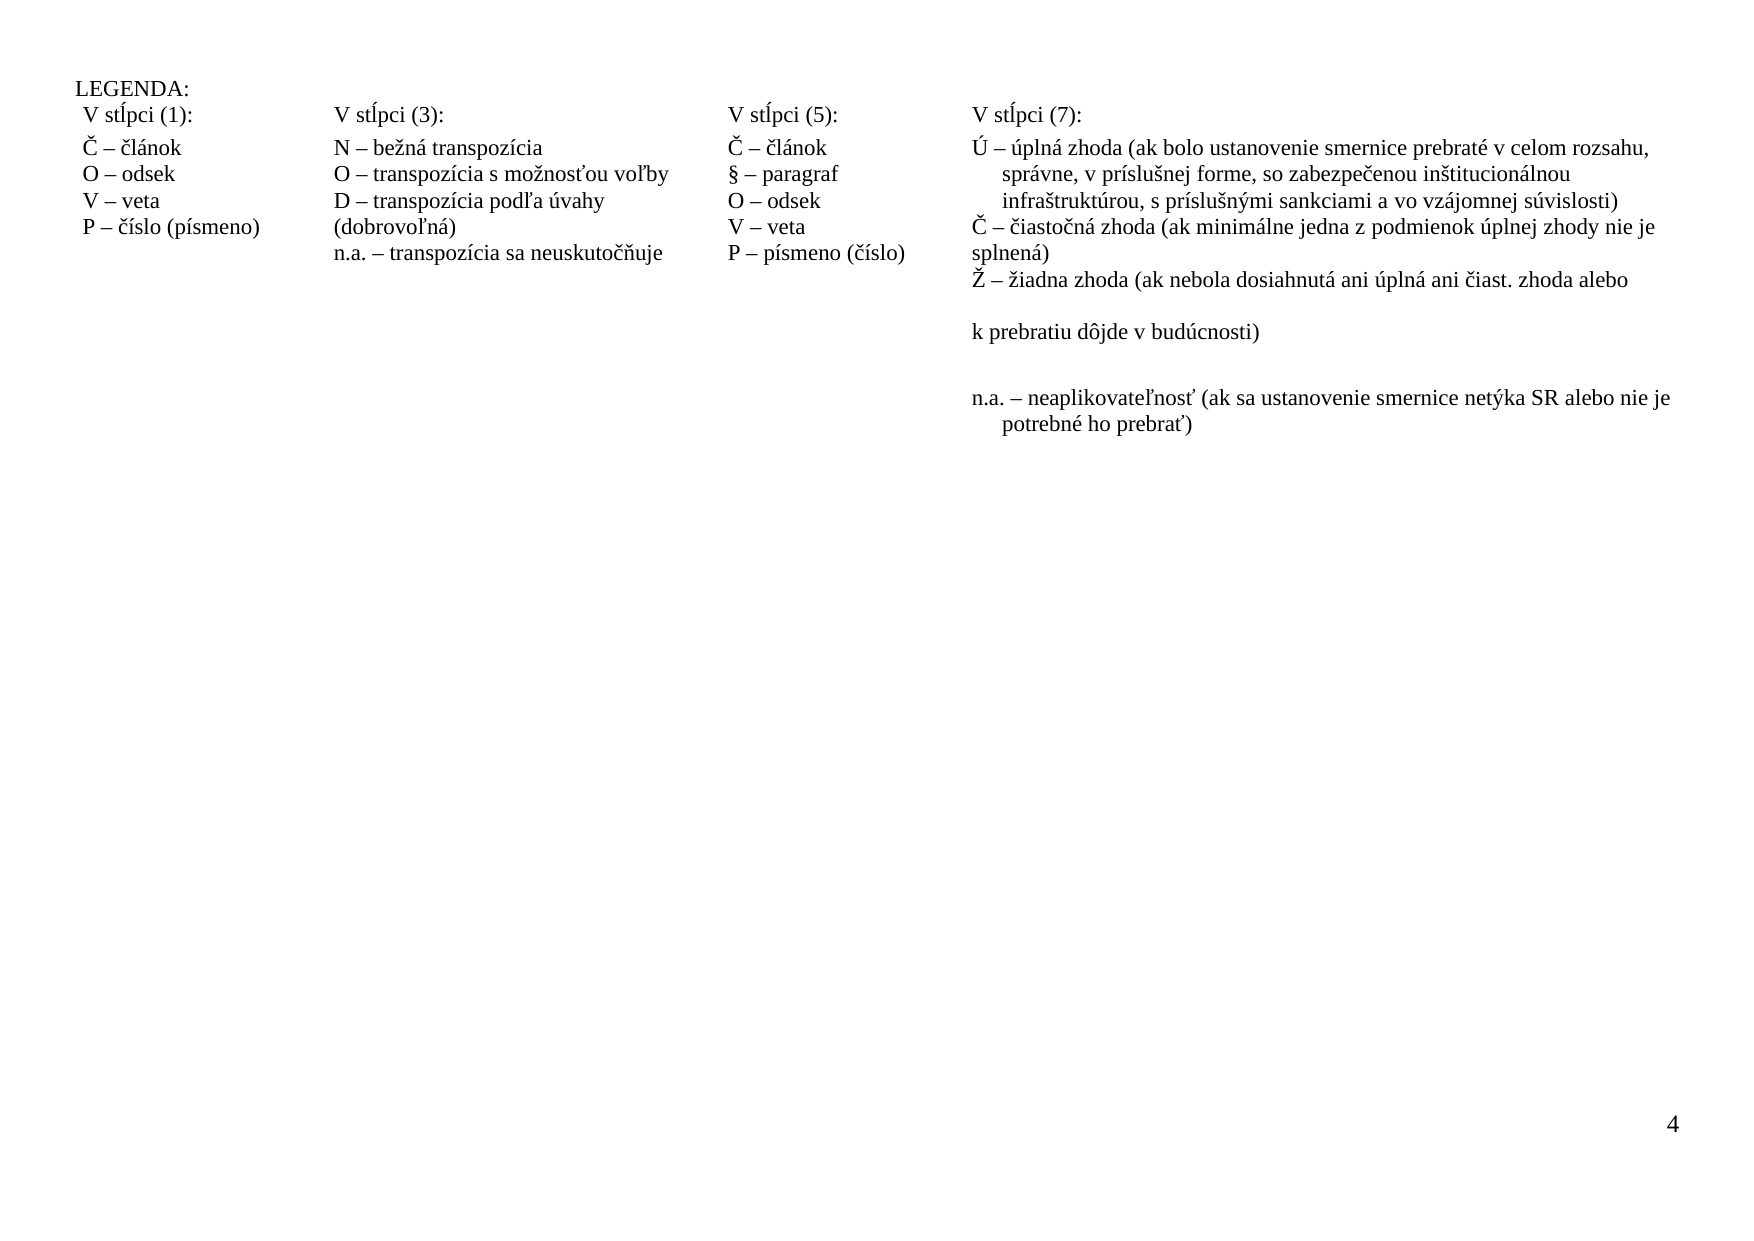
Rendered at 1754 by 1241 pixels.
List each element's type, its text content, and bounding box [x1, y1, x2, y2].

table_header V stĺpci (1): Č – článok O – odsek V – veta P – číslo (písmeno) [75, 101, 326, 436]
table_header V stĺpci (3): N – bežná transpozícia O – transpozícia s možnosťou voľby D – transpozícia podľa úvahy (dobrovoľná) n.a. – transpozícia sa neuskutočňuje [326, 101, 720, 436]
table_header V stĺpci (5): Č – článok § – paragraf O – odsek V – veta P – písmeno (číslo) [720, 101, 964, 436]
table_header V stĺpci (7): Ú – úplná zhoda (ak bolo ustanovenie smernice prebraté v celom rozsahu, správne, v príslušnej forme, so zabezpečenou inštitucionálnou infraštruktúrou, s príslušnými sankciami a vo vzájomnej súvislosti) Č – čiastočná zhoda (ak minimálne jedna z podmienok úplnej zhody nie je splnená) Ž – žiadna zhoda (ak nebola dosiahnutá ani úplná ani čiast. zhoda alebo k prebratiu dôjde v budúcnosti) n.a. – neaplikovateľnosť (ak sa ustanovenie smernice netýka SR alebo nie je potrebné ho prebrať) [964, 101, 1715, 436]
text LEGENDA: [75, 75, 1679, 101]
